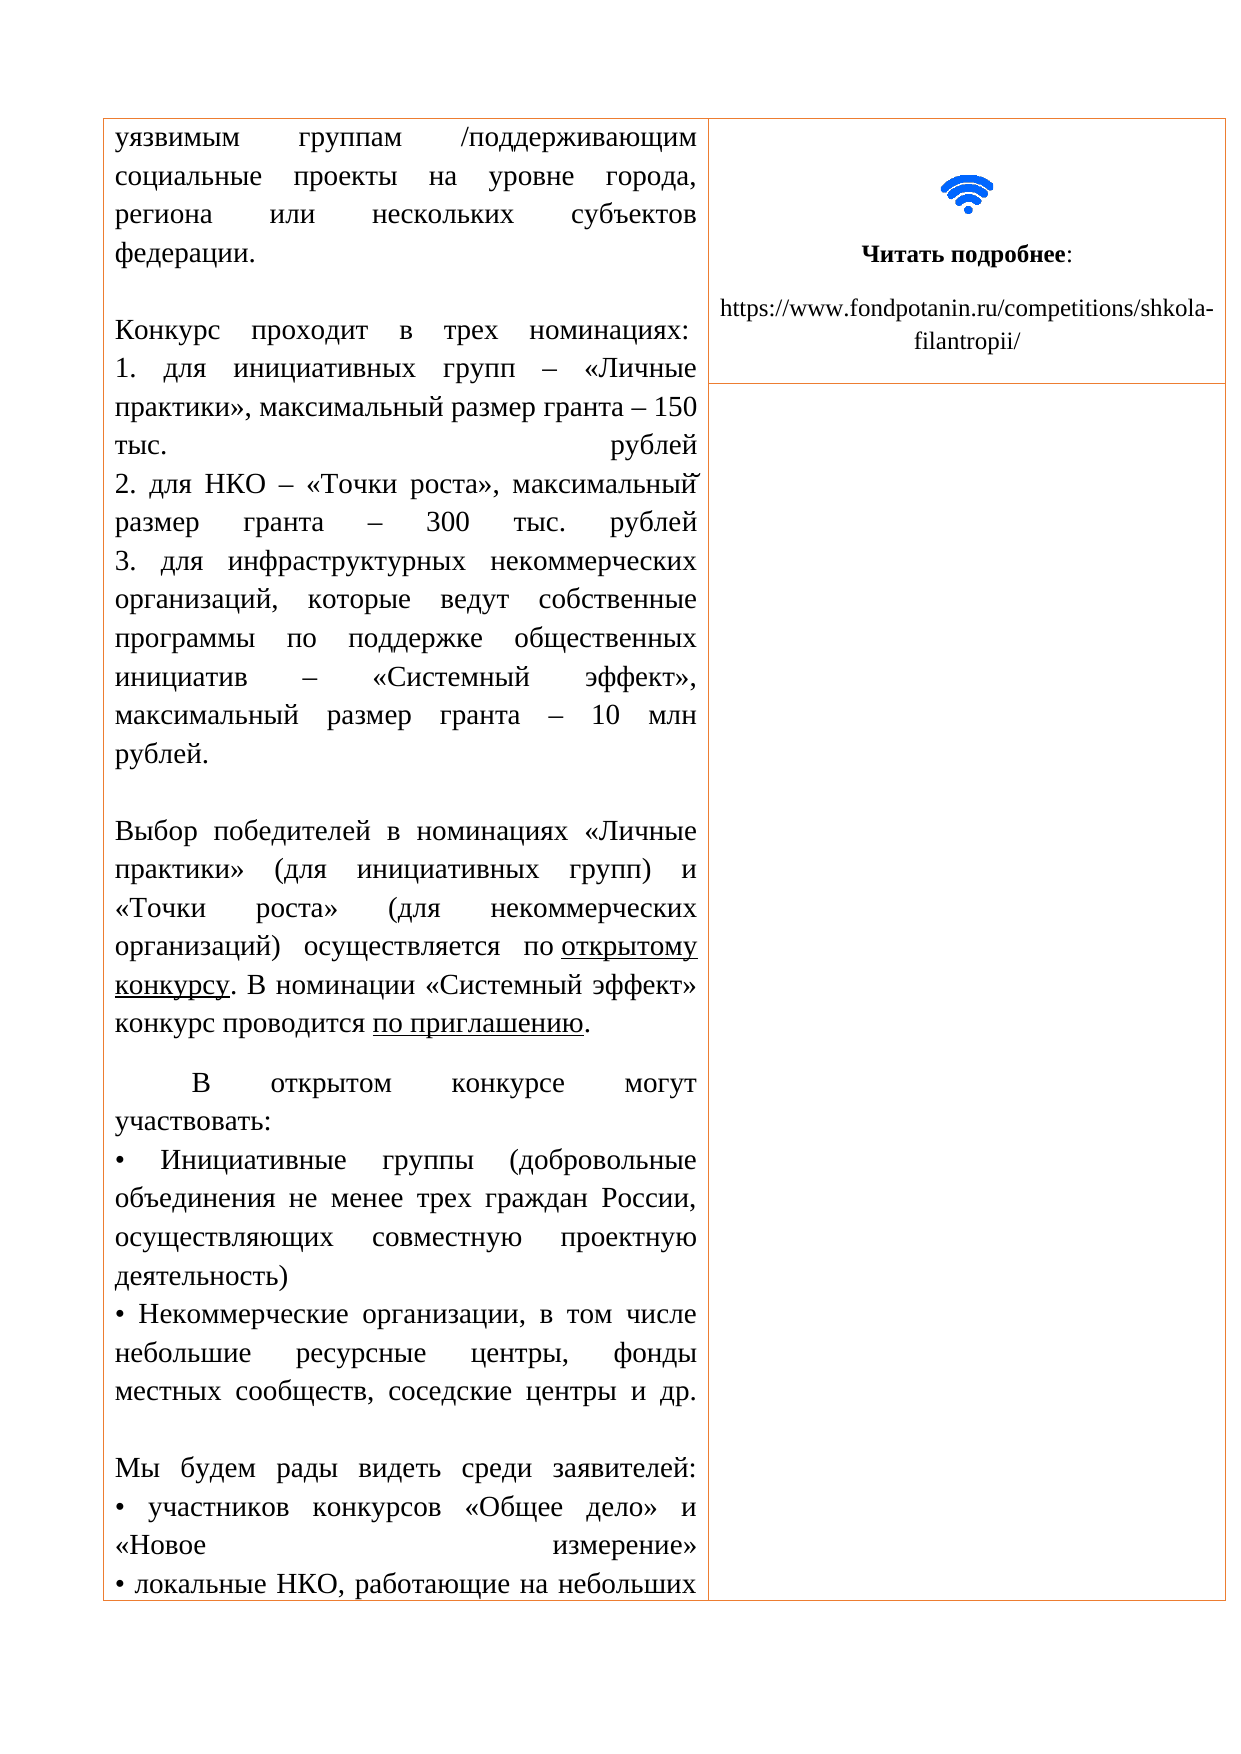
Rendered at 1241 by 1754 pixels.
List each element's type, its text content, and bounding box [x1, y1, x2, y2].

picture [940, 175, 994, 214]
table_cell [104, 119, 708, 1599]
table_cell [709, 384, 1225, 1599]
table_cell Читать подробнее: https://www.fondpotanin.ru/competitions/shkola-filantropii/ [709, 119, 1225, 383]
